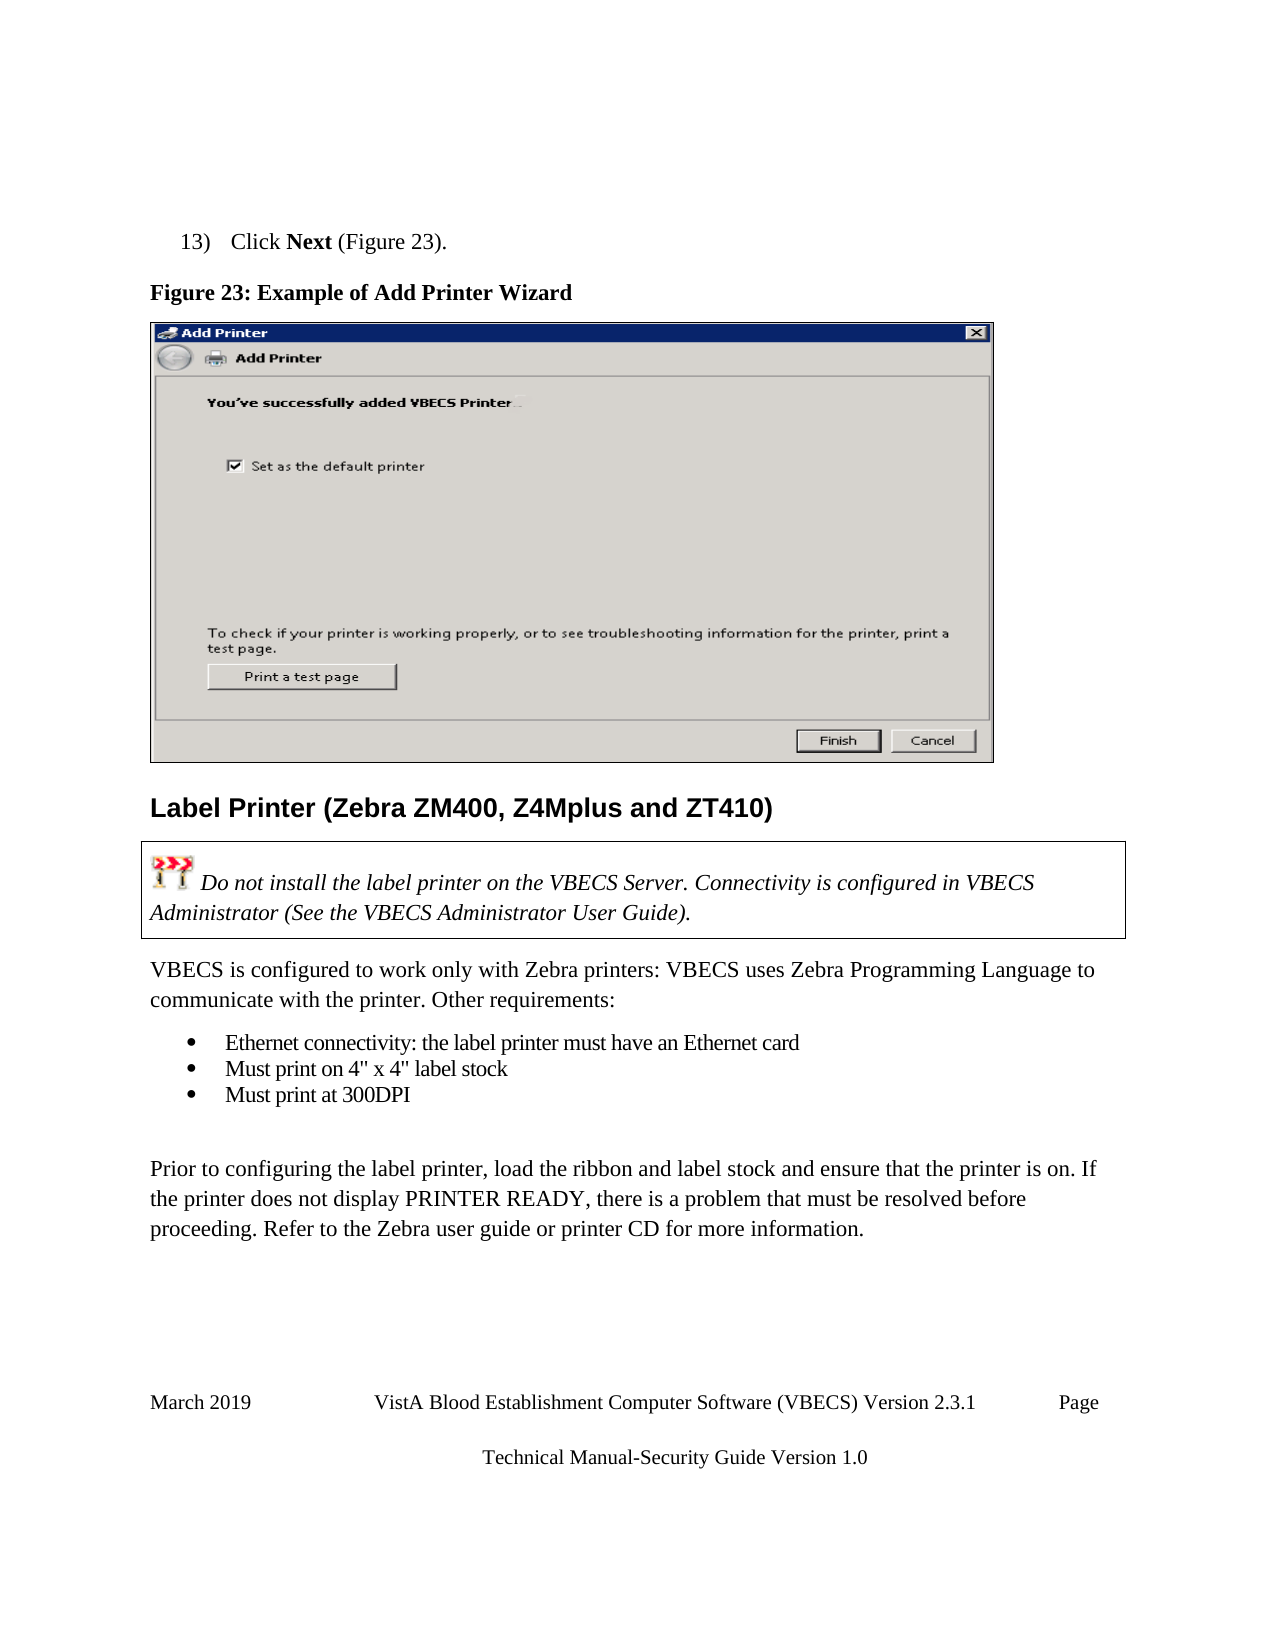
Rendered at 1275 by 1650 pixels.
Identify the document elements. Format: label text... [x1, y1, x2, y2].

list Click Next (Figure 23). [180, 228, 1125, 254]
text Prior to configuring the label printer, load the ribbon and label stock and ensure that the printer is on. If the printer does not display PRINTER READY, there is a problem that must be resolved before proceeding. Refer to the Zebra user guide or printer CD for more information. [150, 1155, 1125, 1242]
text Do not install the label printer on the VBECS Server. Connectivity is configured in VBECS Administrator (See the VBECS Administrator User Guide). [142, 842, 1125, 938]
list Must print on 4" x 4" label stock [187, 1055, 1125, 1081]
list Must print at 300DPI [187, 1081, 1125, 1108]
text Figure 23: Example of Add Printer Wizard [150, 279, 1125, 305]
text VBECS is configured to work only with Zebra printers: VBECS uses Zebra Programming Language to communicate with the printer. Other requirements: [150, 956, 1125, 1012]
subtitle Label Printer (Zebra ZM400, Z4Mplus and ZT410) [150, 792, 1125, 823]
list Ethernet connectivity: the label printer must have an Ethernet card [187, 1029, 1125, 1055]
picture [150, 854, 195, 891]
